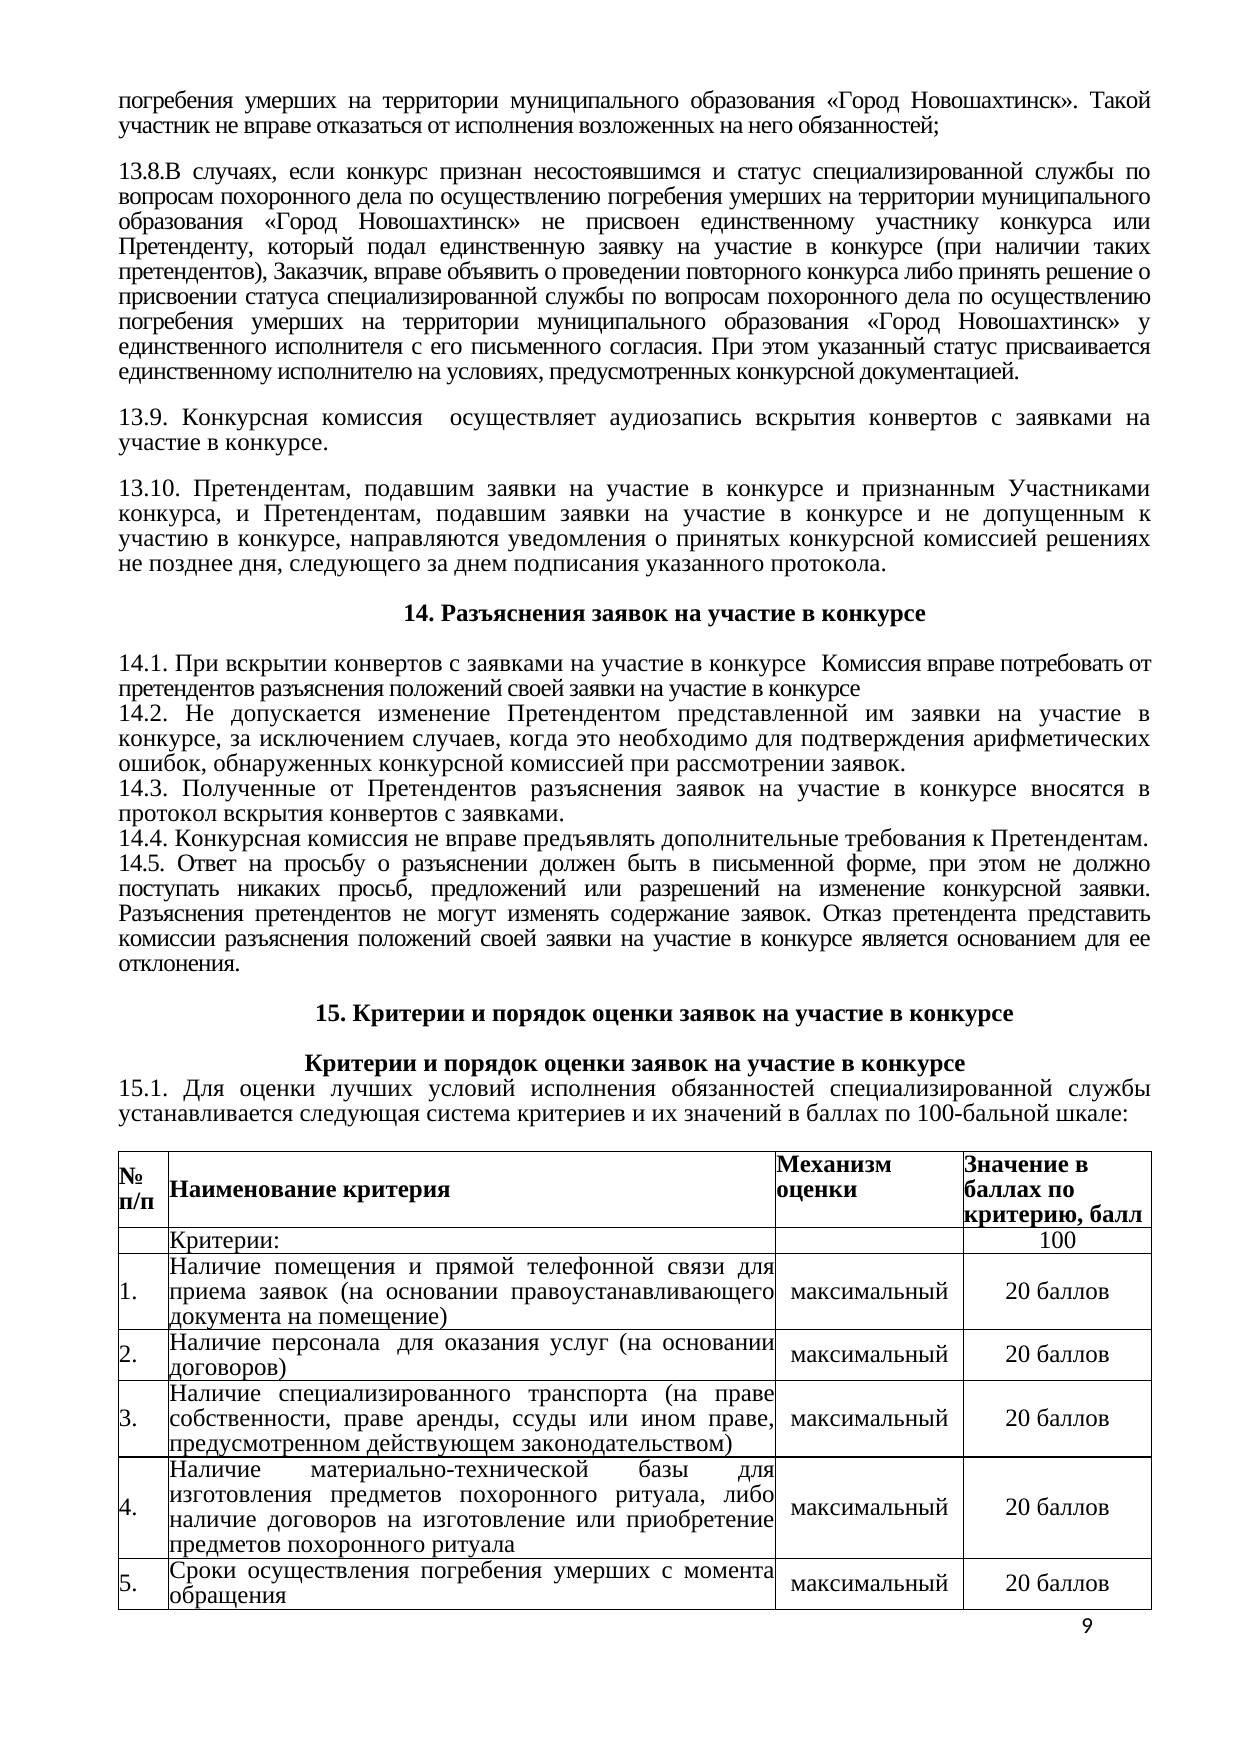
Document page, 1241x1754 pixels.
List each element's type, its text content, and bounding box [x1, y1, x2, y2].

text 13.8.В случаях, если конкурс признан несостоявшимся и статус специализированной службы по вопросам похоронного дела по осуществлению погребения умерших на территории муниципального образования «Город Новошахтинск» не присвоен единственному участнику конкурса или Претенденту, который подал единственную заявку на участие в конкурсе (при наличии таких претендентов), Заказчик, вправе объявить о проведении повторного конкурса либо принять решение о присвоении статуса специализированной службы по вопросам похоронного дела по осуществлению погребения умерших на территории муниципального образования «Город Новошахтинск» у единственного исполнителя с его письменного согласия. При этом указанный статус присваивается единственному исполнителю на условиях, предусмотренных конкурсной документацией. [118, 159, 1152, 384]
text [118, 89, 1152, 139]
table_cell 1. [119, 1254, 168, 1329]
text 14.3. Полученные от Претендентов разъяснения заявок на участие в конкурсе вносятся в протокол вскрытия конвертов с заявками. [118, 776, 1152, 826]
table_header Наименование критерия [169, 1152, 775, 1227]
text 15.1. Для оценки лучших условий исполнения обязанностей специализированной службы устанавливается следующая система критериев и их значений в баллах по 100-бальной шкале: [118, 1076, 1152, 1126]
table_cell максимальный [776, 1381, 963, 1456]
table_cell 3. [119, 1381, 168, 1456]
text 15. Критерии и порядок оценки заявок на участие в конкурсе [118, 1001, 1152, 1026]
table_cell максимальный [776, 1330, 963, 1380]
table_cell Наличие помещения и прямой телефонной связи для приема заявок (на основании правоустанавливающего документа на помещение) [169, 1254, 775, 1329]
table_cell Наличие специализированного транспорта (на праве собственности, праве аренды, ссуды или ином праве, предусмотренном действующем законодательством) [169, 1381, 775, 1456]
table_cell Наличие персонала для оказания услуг (на основании договоров) [169, 1330, 775, 1380]
table_header № п/п [119, 1152, 168, 1227]
table_cell максимальный [776, 1458, 963, 1557]
text Критерии и порядок оценки заявок на участие в конкурсе [118, 1051, 1152, 1076]
table_cell 20 баллов [964, 1330, 1151, 1380]
text 14.4. Конкурсная комиссия не вправе предъявлять дополнительные требования к Претендентам. [118, 826, 1152, 851]
table_cell 100 [964, 1228, 1151, 1253]
table_cell 2. [119, 1330, 168, 1380]
text 13.9. Конкурсная комиссия осуществляет аудиозапись вскрытия конвертов с заявками на участие в конкурсе. [118, 405, 1152, 455]
text 14.5. Ответ на просьбу о разъяснении должен быть в письменной форме, при этом не должно поступать никаких просьб, предложений или разрешений на изменение конкурсной заявки. Разъяснения претендентов не могут изменять содержание заявок. Отказ претендента представить комиссии разъяснения положений своей заявки на участие в конкурсе является основанием для ее отклонения. [118, 851, 1152, 976]
table_cell максимальный [776, 1559, 963, 1608]
table_cell максимальный [776, 1254, 963, 1329]
table_cell 20 баллов [964, 1559, 1151, 1608]
table_cell 20 баллов [964, 1381, 1151, 1456]
text 14.2. Не допускается изменение Претендентом представленной им заявки на участие в конкурсе, за исключением случаев, когда это необходимо для подтверждения арифметических ошибок, обнаруженных конкурсной комиссией при рассмотрении заявок. [118, 701, 1152, 776]
table_cell Критерии: [169, 1228, 775, 1253]
table_cell 4. [119, 1458, 168, 1557]
table_header Механизм оценки [776, 1152, 963, 1227]
table_cell Наличие материально-технической базы для изготовления предметов похоронного ритуала, либо наличие договоров на изготовление или приобретение предметов похоронного ритуала [169, 1458, 775, 1557]
table_header Значение в баллах по критерию, балл [964, 1152, 1151, 1227]
table_cell 20 баллов [964, 1458, 1151, 1557]
table_cell 5. [119, 1559, 168, 1608]
text 14. Разъяснения заявок на участие в конкурсе [118, 601, 1152, 626]
table_cell 20 баллов [964, 1254, 1151, 1329]
table_cell [119, 1228, 168, 1253]
text 13.10. Претендентам, подавшим заявки на участие в конкурсе и признанным Участниками конкурса, и Претендентам, подавшим заявки на участие в конкурсе и не допущенным к участию в конкурсе, направляются уведомления о принятых конкурсной комиссией решениях не позднее дня, следующего за днем подписания указанного протокола. [118, 476, 1152, 576]
table_cell Сроки осуществления погребения умерших с момента обращения [169, 1559, 775, 1608]
table_cell [776, 1228, 963, 1253]
text 14.1. При вскрытии конвертов с заявками на участие в конкурсе Комиссия вправе потребовать от претендентов разъяснения положений своей заявки на участие в конкурсе [118, 651, 1152, 701]
